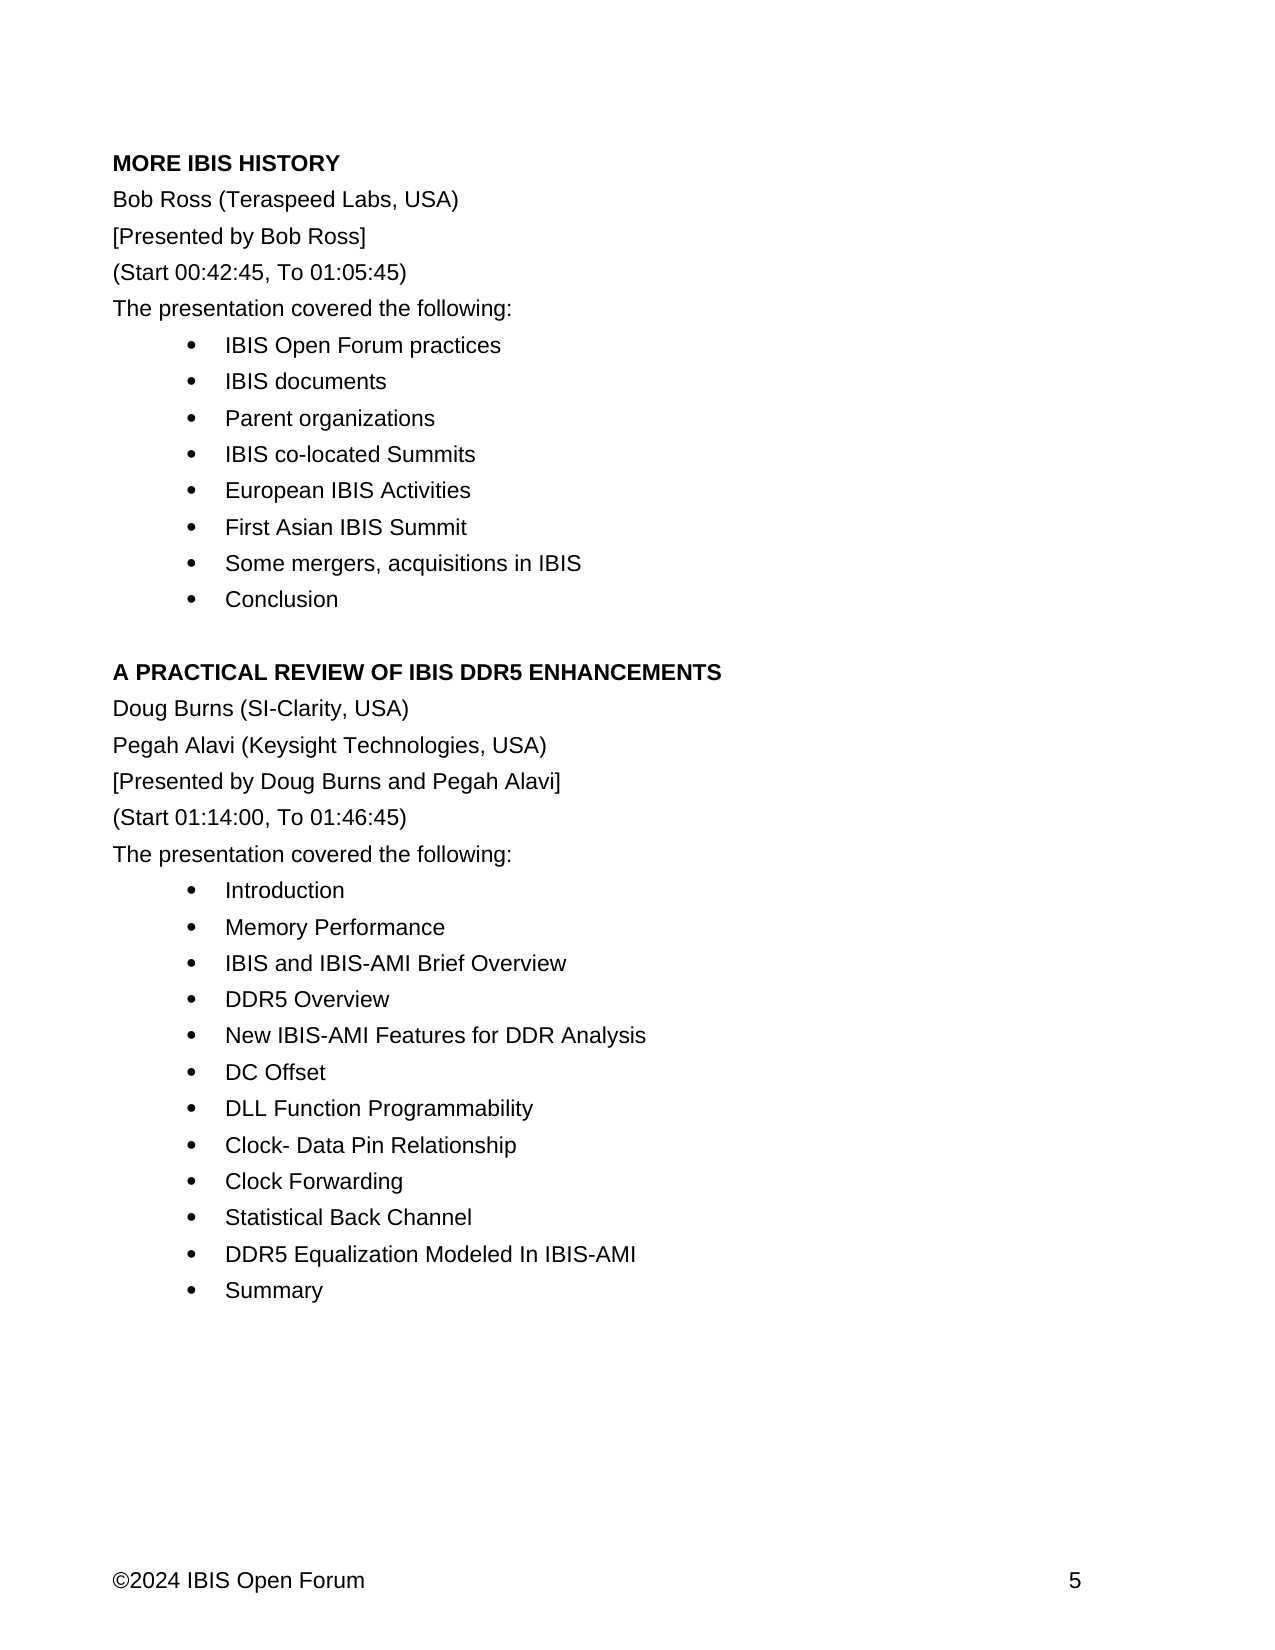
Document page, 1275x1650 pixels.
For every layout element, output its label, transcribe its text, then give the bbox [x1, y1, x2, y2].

list DDR5 Overview [187, 986, 1161, 1012]
list IBIS Open Forum practices [187, 332, 1161, 358]
text [Presented by Doug Burns and Pegah Alavi] [112, 768, 1161, 794]
list DC Offset [187, 1059, 1161, 1085]
list DDR5 Equalization Modeled In IBIS-AMI [187, 1241, 1161, 1267]
list IBIS co-located Summits [187, 441, 1161, 467]
text Pegah Alavi (Keysight Technologies, USA) [112, 732, 1161, 758]
list IBIS and IBIS-AMI Brief Overview [187, 950, 1161, 976]
list Some mergers, acquisitions in IBIS [187, 550, 1161, 576]
list Statistical Back Channel [187, 1204, 1161, 1231]
list First Asian IBIS Summit [187, 513, 1161, 540]
list Parent organizations [187, 404, 1161, 431]
text The presentation covered the following: [112, 295, 1161, 322]
text Bob Ross (Teraspeed Labs, USA) [112, 186, 1161, 213]
list Conclusion [187, 586, 1161, 613]
list Clock Forwarding [187, 1168, 1161, 1194]
list Introduction [187, 877, 1161, 903]
list DLL Function Programmability [187, 1095, 1161, 1122]
list New IBIS-AMI Features for DDR Analysis [187, 1022, 1161, 1049]
text (Start 00:42:45, To 01:05:45) [112, 259, 1161, 285]
list Summary [187, 1277, 1161, 1303]
list European IBIS Activities [187, 477, 1161, 503]
text A Practical Review of IBIS DDR5 Enhancements [112, 659, 1161, 685]
text The presentation covered the following: [112, 841, 1161, 867]
text More IBIS History [112, 150, 1161, 176]
text Doug Burns (SI-Clarity, USA) [112, 695, 1161, 722]
list IBIS documents [187, 368, 1161, 394]
list Memory Performance [187, 913, 1161, 940]
text (Start 01:14:00, To 01:46:45) [112, 804, 1161, 831]
text [Presented by Bob Ross] [112, 223, 1161, 249]
list Clock- Data Pin Relationship [187, 1132, 1161, 1158]
